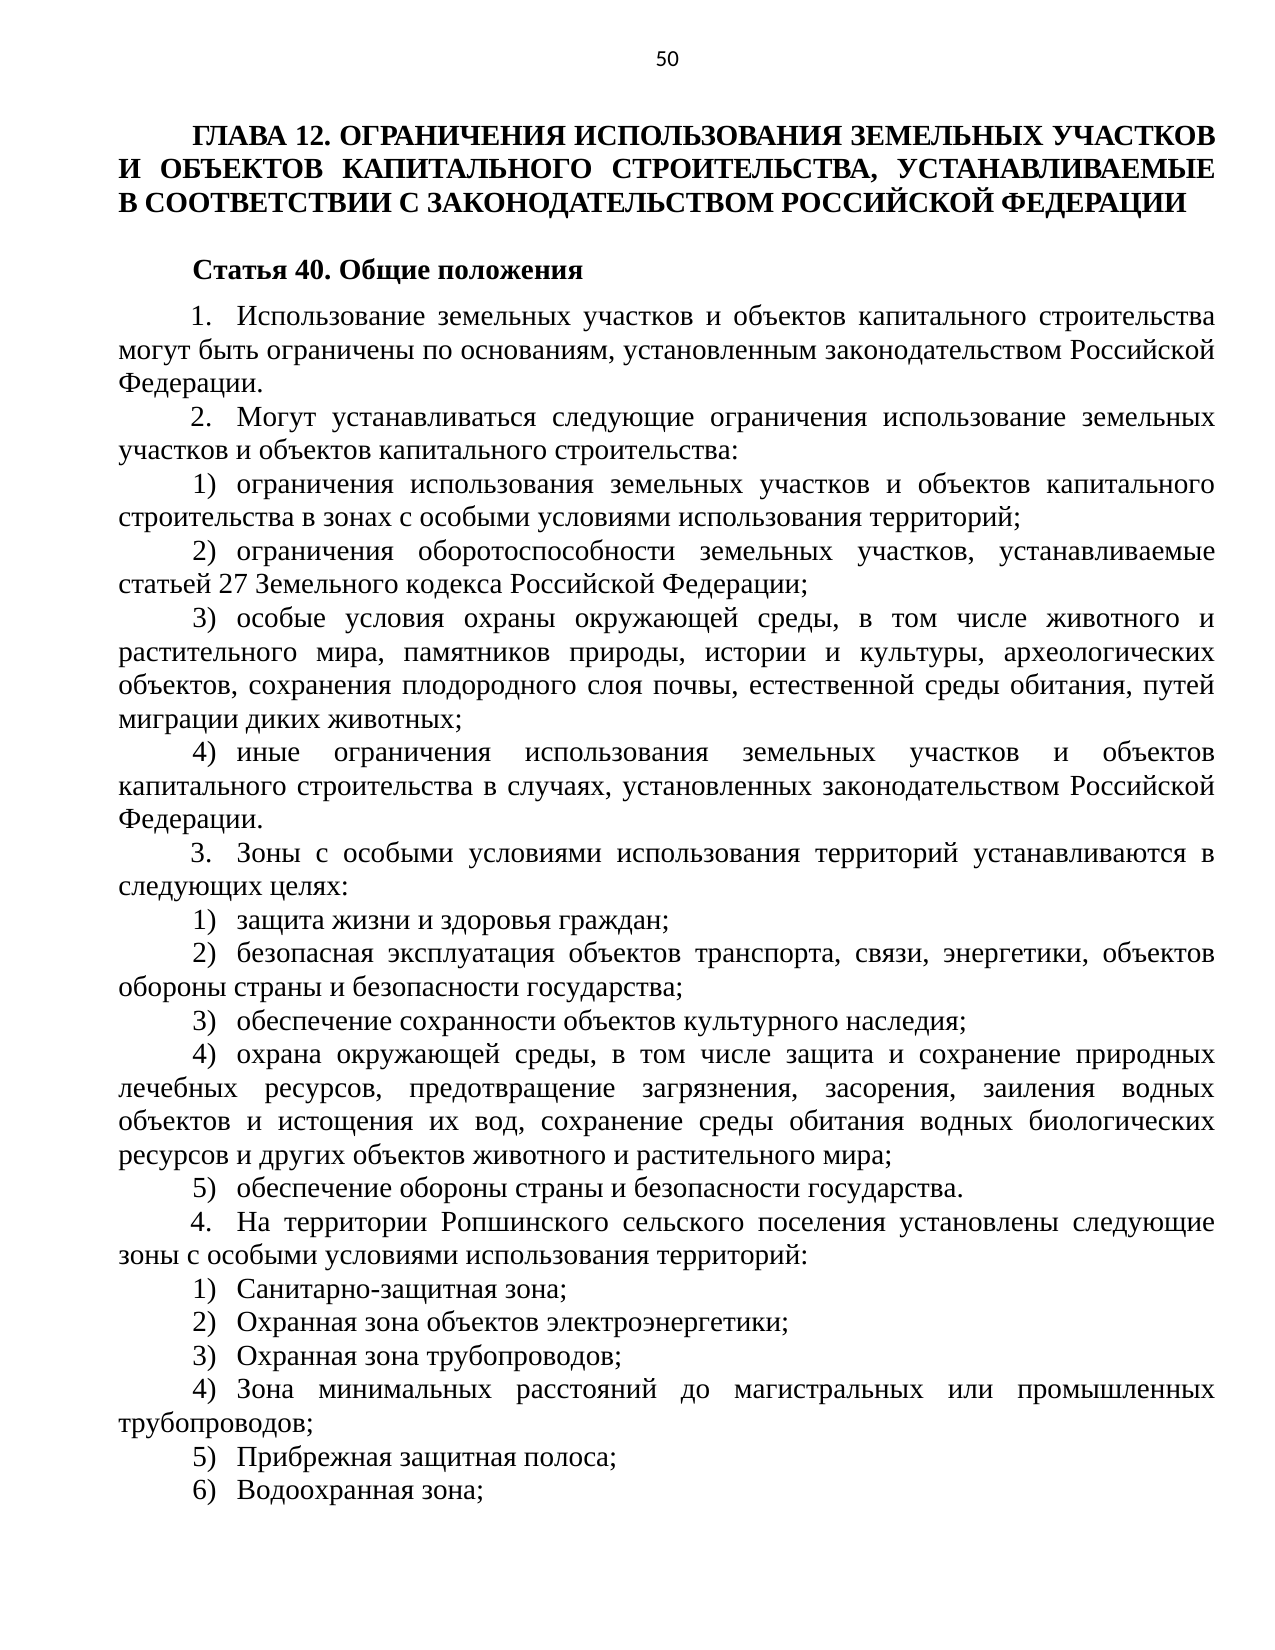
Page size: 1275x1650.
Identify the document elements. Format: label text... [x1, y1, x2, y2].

text 4) охрана окружающей среды, в том числе защита и сохранение природных лечебных ресурсов, предотвращение загрязнения, засорения, заиления водных объектов и истощения их вод, сохранение среды обитания водных биологических ресурсов и других объектов животного и растительного мира; [118, 1036, 1216, 1170]
text 2) ограничения оборотоспособности земельных участков, устанавливаемые статьей 27 Земельного кодекса Российской Федерации; [118, 533, 1216, 600]
text 3) Охранная зона трубопроводов; [118, 1338, 1216, 1372]
list Могут устанавливаться следующие ограничения использование земельных участков и объектов капитального строительства: [118, 399, 1216, 466]
text 1) ограничения использования земельных участков и объектов капитального строительства в зонах с особыми условиями использования территорий; [118, 466, 1216, 533]
text 1) защита жизни и здоровья граждан; [118, 902, 1216, 936]
text 6) Водоохранная зона; [118, 1472, 1216, 1506]
list Использование земельных участков и объектов капитального строительства могут быть ограничены по основаниям, установленным законодательством Российской Федерации. [118, 298, 1216, 399]
text 2) Охранная зона объектов электроэнергетики; [118, 1304, 1216, 1338]
text 4) Зона минимальных расстояний до магистральных или промышленных трубопроводов; [118, 1372, 1216, 1439]
text 4) иные ограничения использования земельных участков и объектов капитального строительства в случаях, установленных законодательством Российской Федерации. [118, 734, 1216, 835]
text 1) Санитарно-защитная зона; [118, 1271, 1216, 1304]
list Зоны с особыми условиями использования территорий устанавливаются в следующих целях: [118, 835, 1216, 902]
subtitle ГЛАВА 12. ОГРАНИЧЕНИЯ ИСПОЛЬЗОВАНИЯ ЗЕМЕЛЬНЫХ УЧАСТКОВ И ОБЪЕКТОВ КАПИТАЛЬНОГО СТРОИТЕЛЬСТВА, УСТАНАВЛИВАЕМЫЕ В СООТВЕТСТВИИ С ЗАКОНОДАТЕЛЬСТВОМ РОССИЙСКОЙ ФЕДЕРАЦИИ [118, 118, 1216, 219]
text 3) особые условия охраны окружающей среды, в том числе животного и растительного мира, памятников природы, истории и культуры, археологических объектов, сохранения плодородного слоя почвы, естественной среды обитания, путей миграции диких животных; [118, 600, 1216, 734]
text 5) обеспечение обороны страны и безопасности государства. [118, 1170, 1216, 1204]
text 5) Прибрежная защитная полоса; [118, 1439, 1216, 1472]
subtitle Статья 40. Общие положения [118, 252, 1216, 286]
text 3) обеспечение сохранности объектов культурного наследия; [118, 1003, 1216, 1036]
list На территории Ропшинского сельского поселения установлены следующие зоны с особыми условиями использования территорий: [118, 1204, 1216, 1271]
text 2) безопасная эксплуатация объектов транспорта, связи, энергетики, объектов обороны страны и безопасности государства; [118, 936, 1216, 1003]
